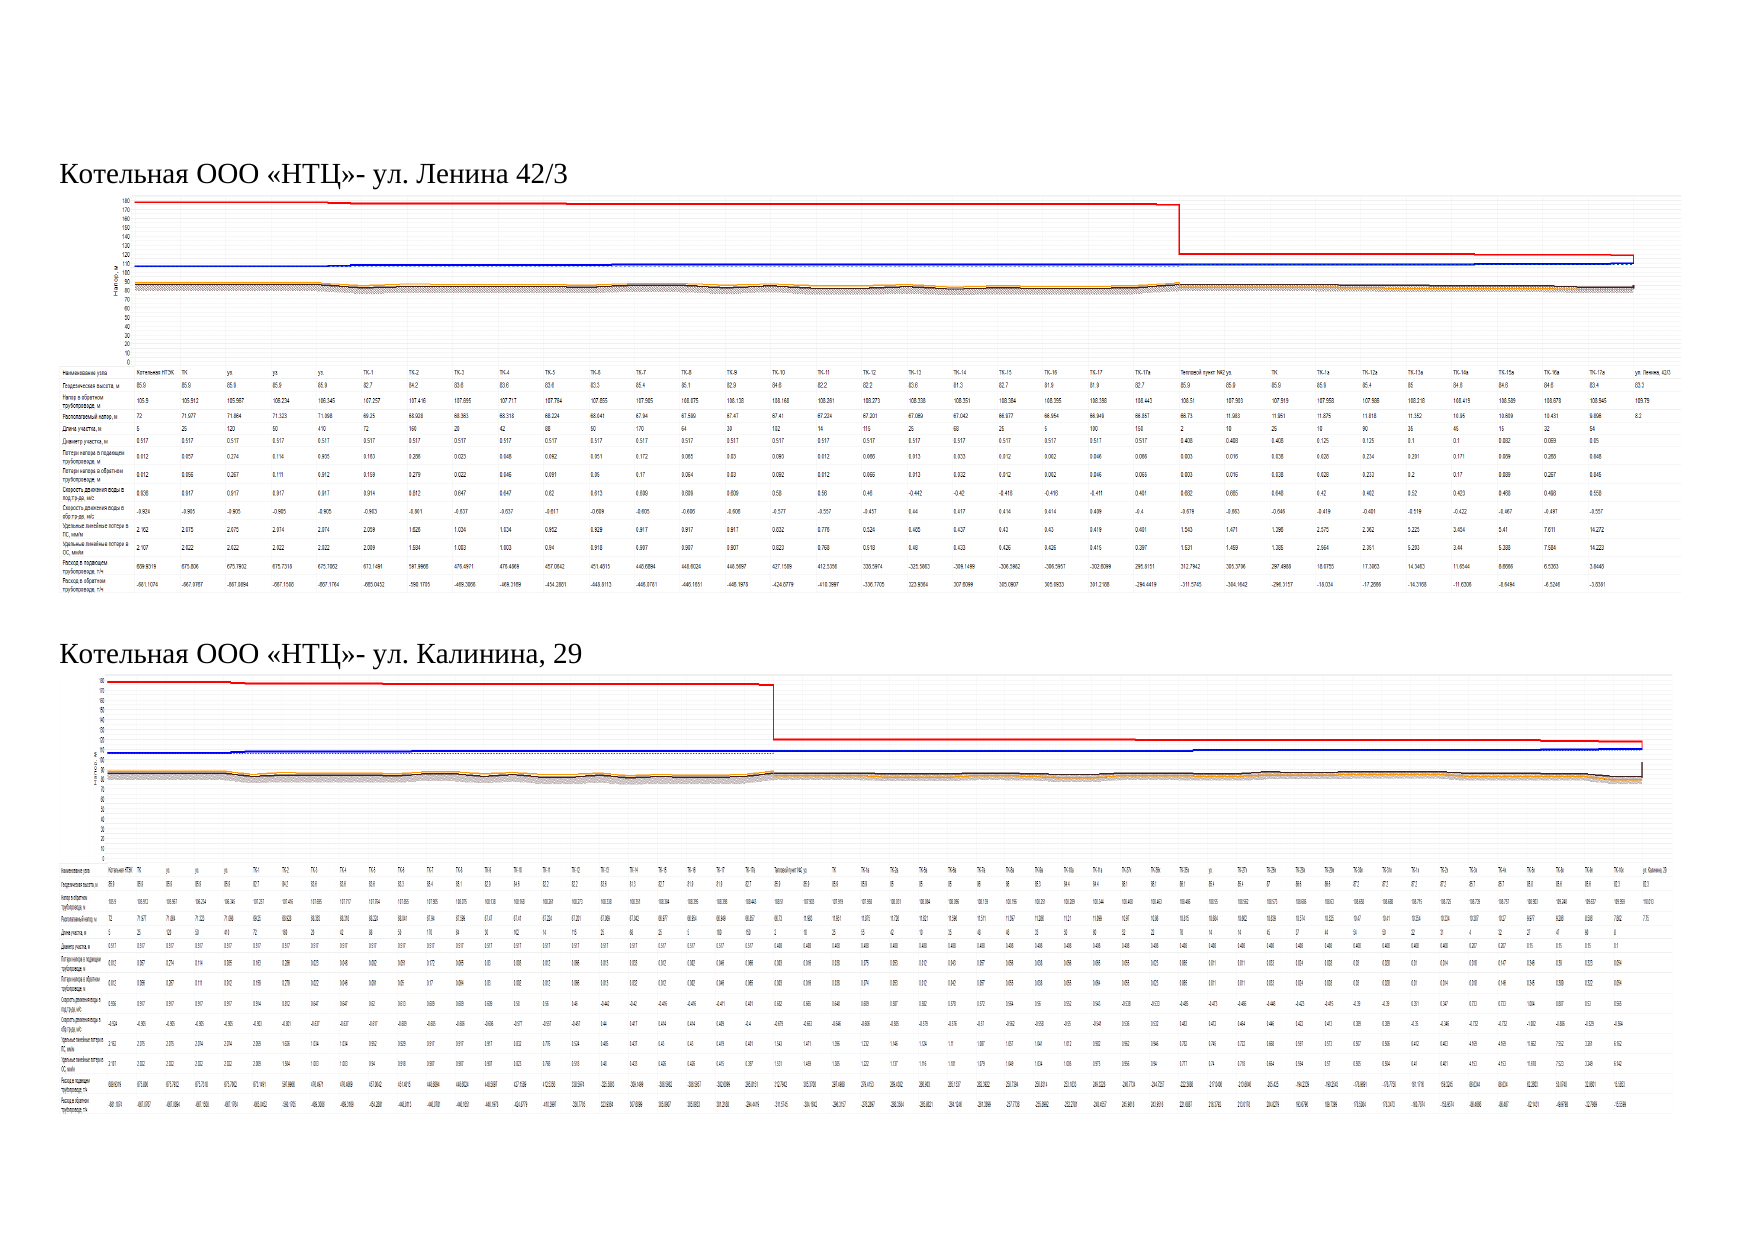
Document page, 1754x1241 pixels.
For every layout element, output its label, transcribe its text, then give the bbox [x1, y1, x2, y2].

picture [59, 674, 1673, 1114]
text Котельная ООО «НТЦ»- ул. Калинина, 29 [59, 636, 1695, 669]
text Котельная ООО «НТЦ»- ул. Ленина 42/3 [59, 157, 1695, 190]
picture [59, 195, 1682, 593]
